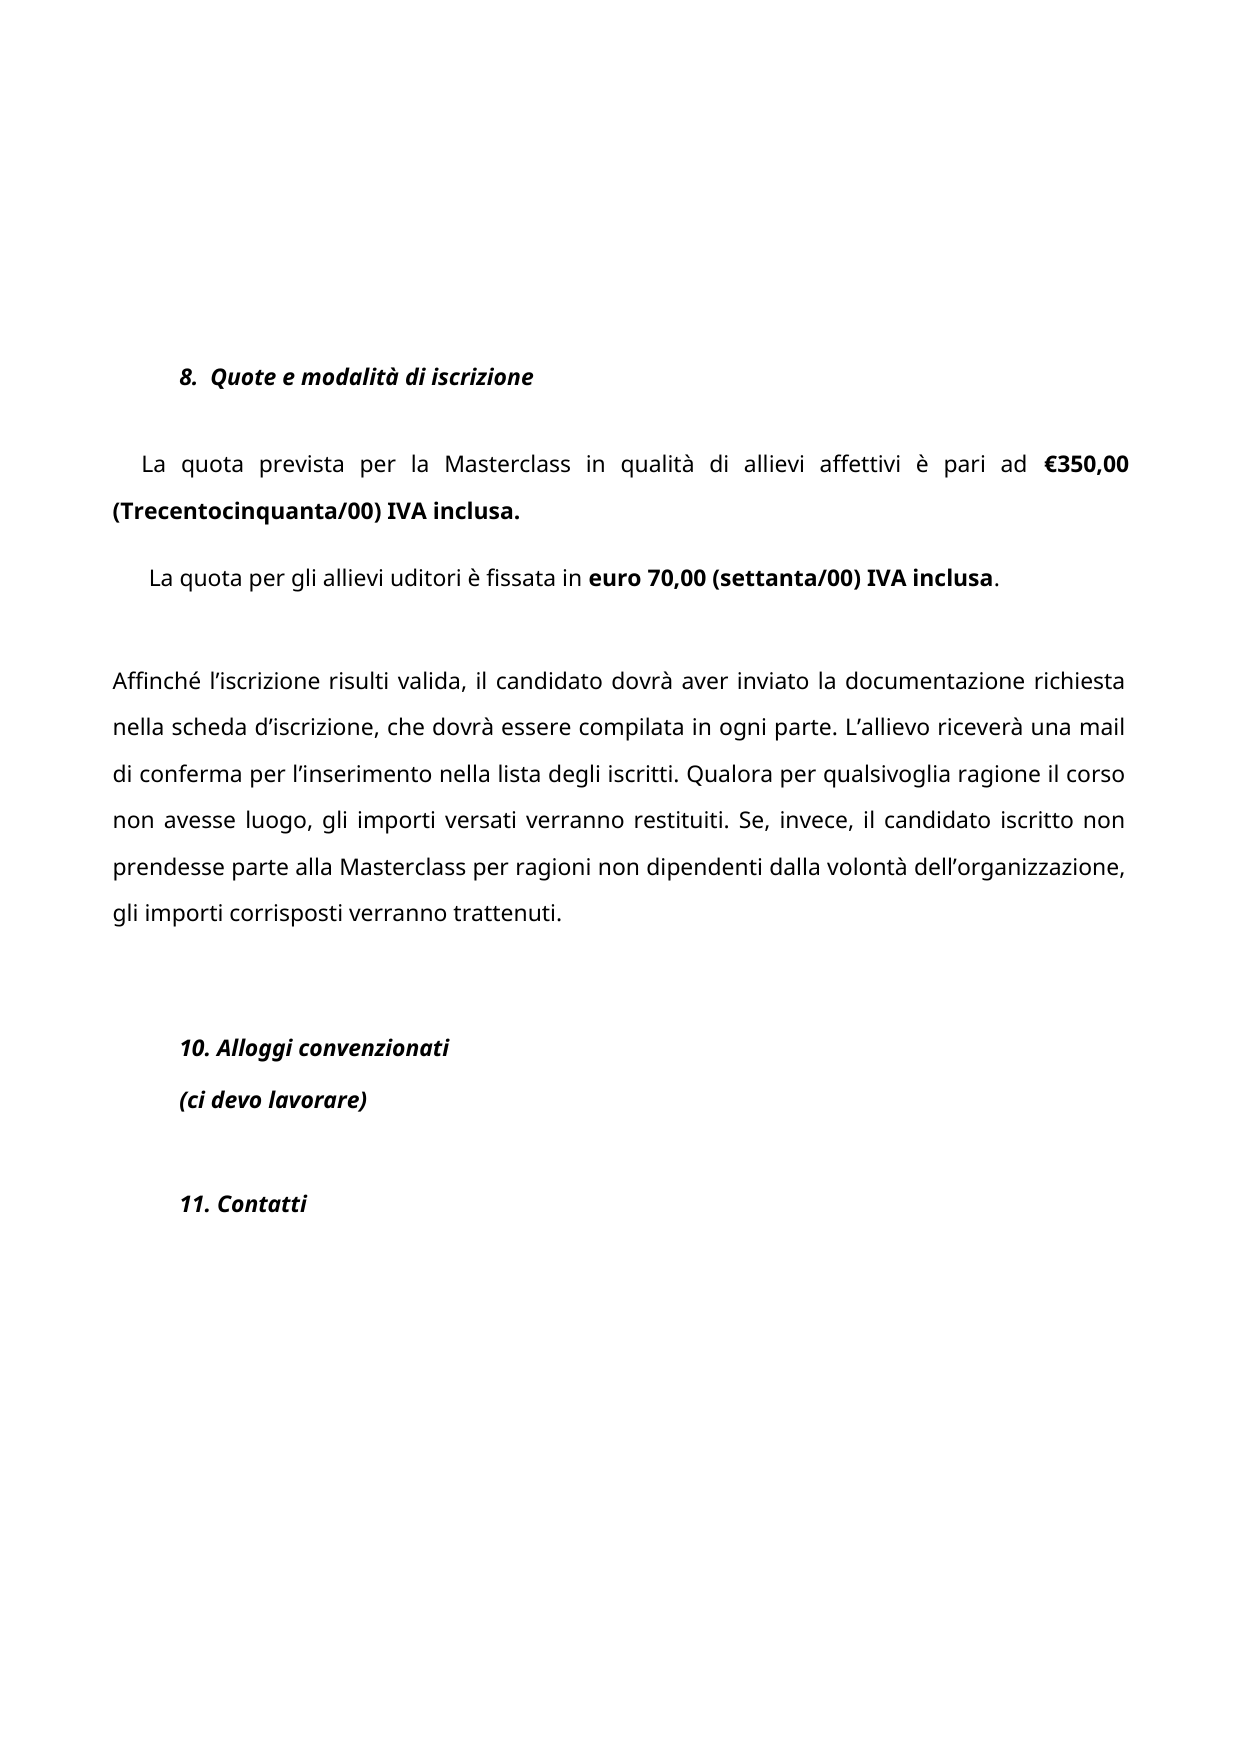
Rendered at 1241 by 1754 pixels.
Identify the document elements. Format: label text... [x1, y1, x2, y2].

text Affinché l’iscrizione risulti valida, il candidato dovrà aver inviato la documentazione richiesta nella scheda d’iscrizione, che dovrà essere compilata in ogni parte. L’allievo riceverà una mail di conferma per l’inserimento nella lista degli iscritti. Qualora per qualsivoglia ragione il corso non avesse luogo, gli importi versati verranno restituiti. Se, invece, il candidato iscritto non prendesse parte alla Masterclass per ragioni non dipendenti dalla volontà dell’organizzazione, gli importi corrisposti verranno trattenuti. [112, 664, 1127, 929]
text (ci devo lavorare) [179, 1084, 1129, 1116]
text La quota prevista per la Masterclass in qualità di allievi affettivi è pari ad €350,00 (Trecentocinquanta/00) IVA inclusa. [112, 448, 1129, 526]
text 8. Quote e modalità di iscrizione [179, 361, 1129, 393]
text La quota per gli allievi uditori è fissata in euro 70,00 (settanta/00) IVA inclusa. [112, 562, 1127, 593]
text 10. Alloggi convenzionati [179, 1032, 1129, 1063]
text 11. Contatti [179, 1188, 1129, 1220]
